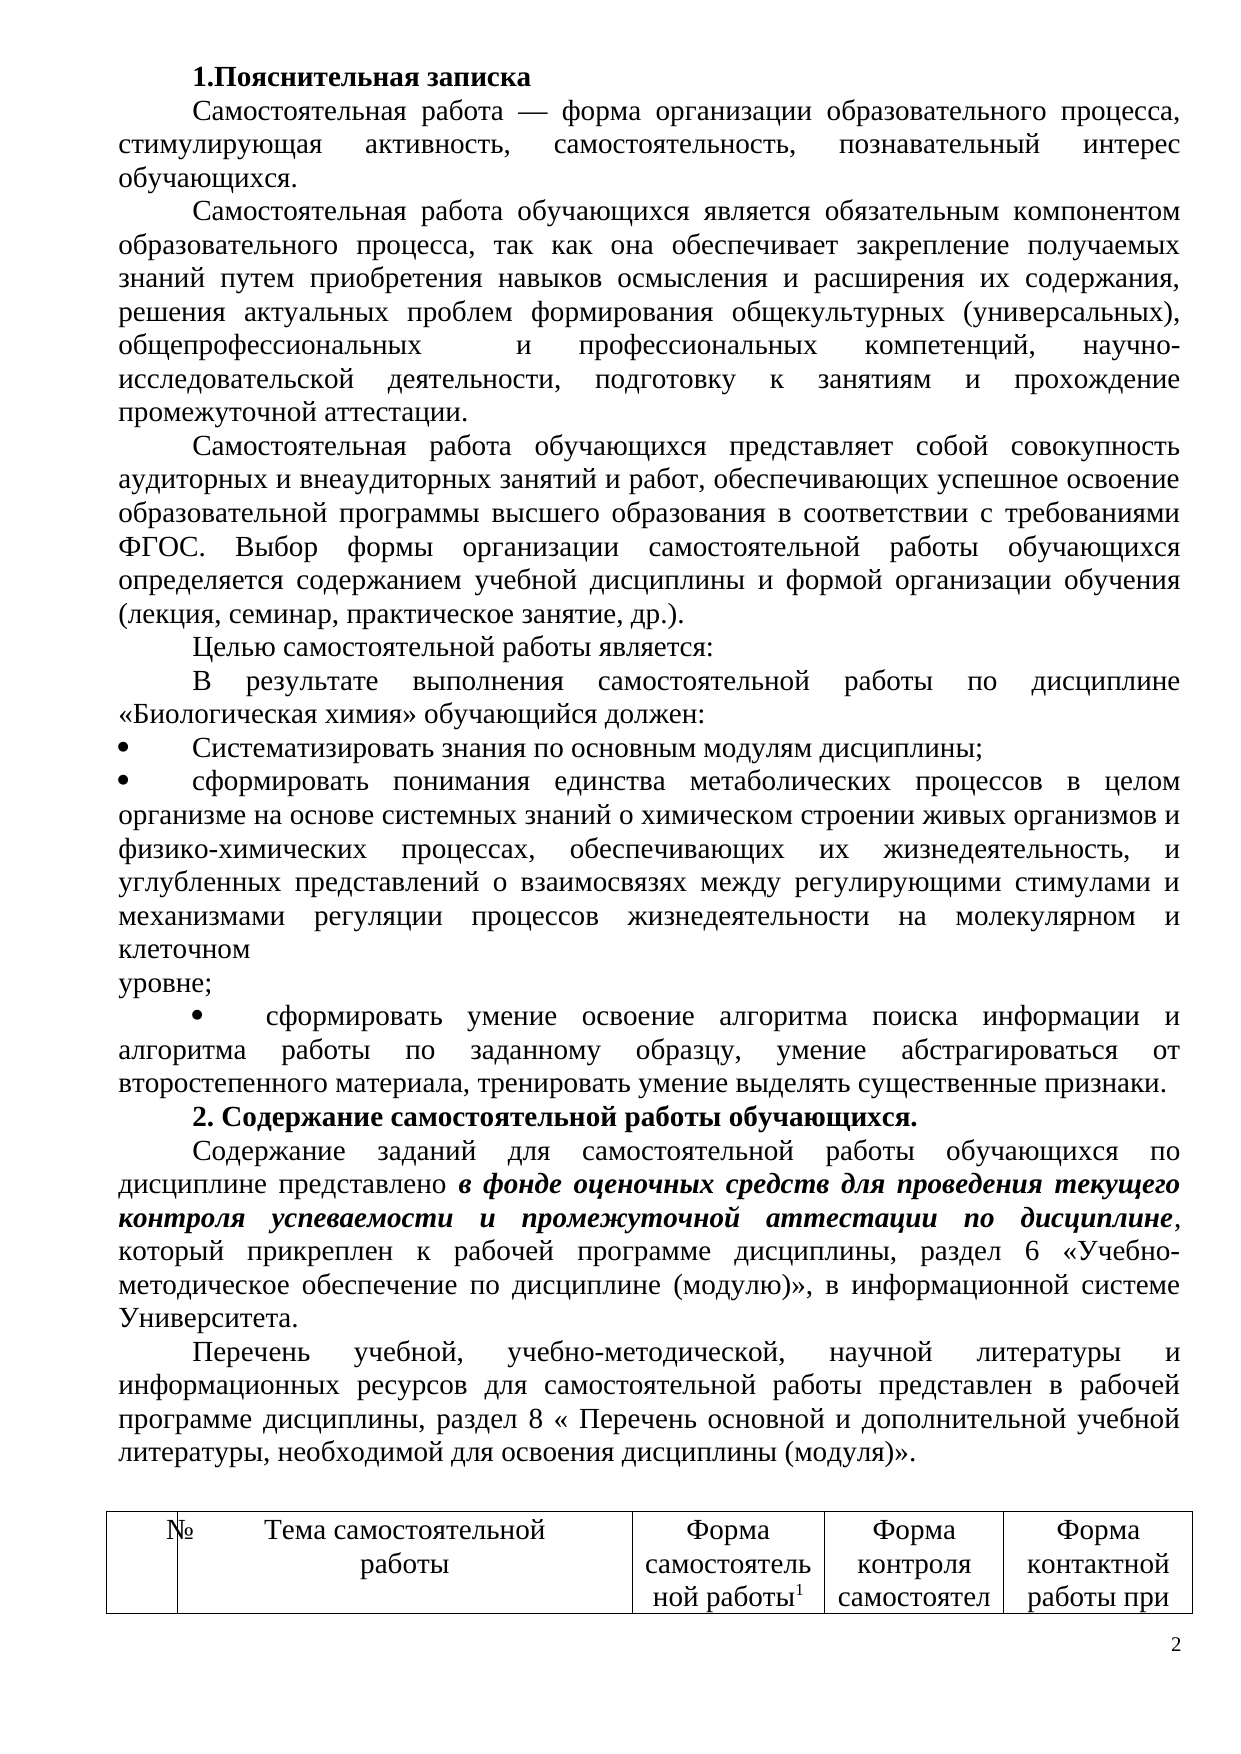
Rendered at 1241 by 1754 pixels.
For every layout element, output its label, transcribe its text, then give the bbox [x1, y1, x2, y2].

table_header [633, 1512, 824, 1613]
list Систематизировать знания по основным модулям дисциплины; [118, 730, 1181, 763]
text 2. Содержание самостоятельной работы обучающихся. [118, 1099, 1181, 1133]
list сформировать умение освоение алгоритма поиска информации и алгоритма работы по заданному образцу, умение абстрагироваться от второстепенного материала, тренировать умение выделять существенные признаки. [118, 998, 1181, 1099]
text Самостоятельная работа обучающихся представляет собой совокупность аудиторных и внеаудиторных занятий и работ, обеспечивающих успешное освоение образовательной программы высшего образования в соответствии с требованиями ФГОС. Выбор формы организации самостоятельной работы обучающихся определяется содержанием учебной дисциплины и формой организации обучения (лекция, семинар, практическое занятие, др.). [118, 428, 1181, 629]
text Самостоятельная работа — форма организации образовательного процесса, стимулирующая активность, самостоятельность, познавательный интерес обучающихся. [118, 93, 1181, 193]
text Перечень учебной, учебно-методической, научной литературы и информационных ресурсов для самостоятельной работы представлен в рабочей программе дисциплины, раздел 8 « Перечень основной и дополнительной учебной литературы, необходимой для освоения дисциплины (модуля)». [118, 1334, 1181, 1468]
text Самостоятельная работа обучающихся является обязательным компонентом образовательного процесса, так как она обеспечивает закрепление получаемых знаний путем приобретения навыков осмысления и расширения их содержания, решения актуальных проблем формирования общекультурных (универсальных), общепрофессиональных и профессиональных компетенций, научно-исследовательской деятельности, подготовку к занятиям и прохождение промежуточной аттестации. [118, 193, 1181, 428]
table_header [178, 1512, 632, 1613]
text 1.Пояснительная записка [118, 59, 1181, 93]
text Содержание заданий для самостоятельной работы обучающихся по дисциплине представлено в фонде оценочных средств для проведения текущего контроля успеваемости и промежуточной аттестации по дисциплине, который прикреплен к рабочей программе дисциплины, раздел 6 «Учебно- методическое обеспечение по дисциплине (модулю)», в информационной системе Университета. [118, 1133, 1181, 1334]
text уровне; [118, 965, 1181, 998]
text В результате выполнения самостоятельной работы по дисциплине «Биологическая химия» обучающийся должен: [118, 663, 1181, 730]
list сформировать понимания единства метаболических процессов в целом организме на основе системных знаний о химическом строении живых организмов и физико-химических процессах, обеспечивающих их жизнедеятельность, и углубленных представлений о взаимосвязях между регулирующими стимулами и механизмами регуляции процессов жизнедеятельности на молекулярном и клеточном [118, 763, 1181, 965]
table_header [825, 1512, 1003, 1613]
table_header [1004, 1512, 1192, 1613]
text Целью самостоятельной работы является: [118, 629, 1181, 663]
table_header № [107, 1512, 177, 1613]
